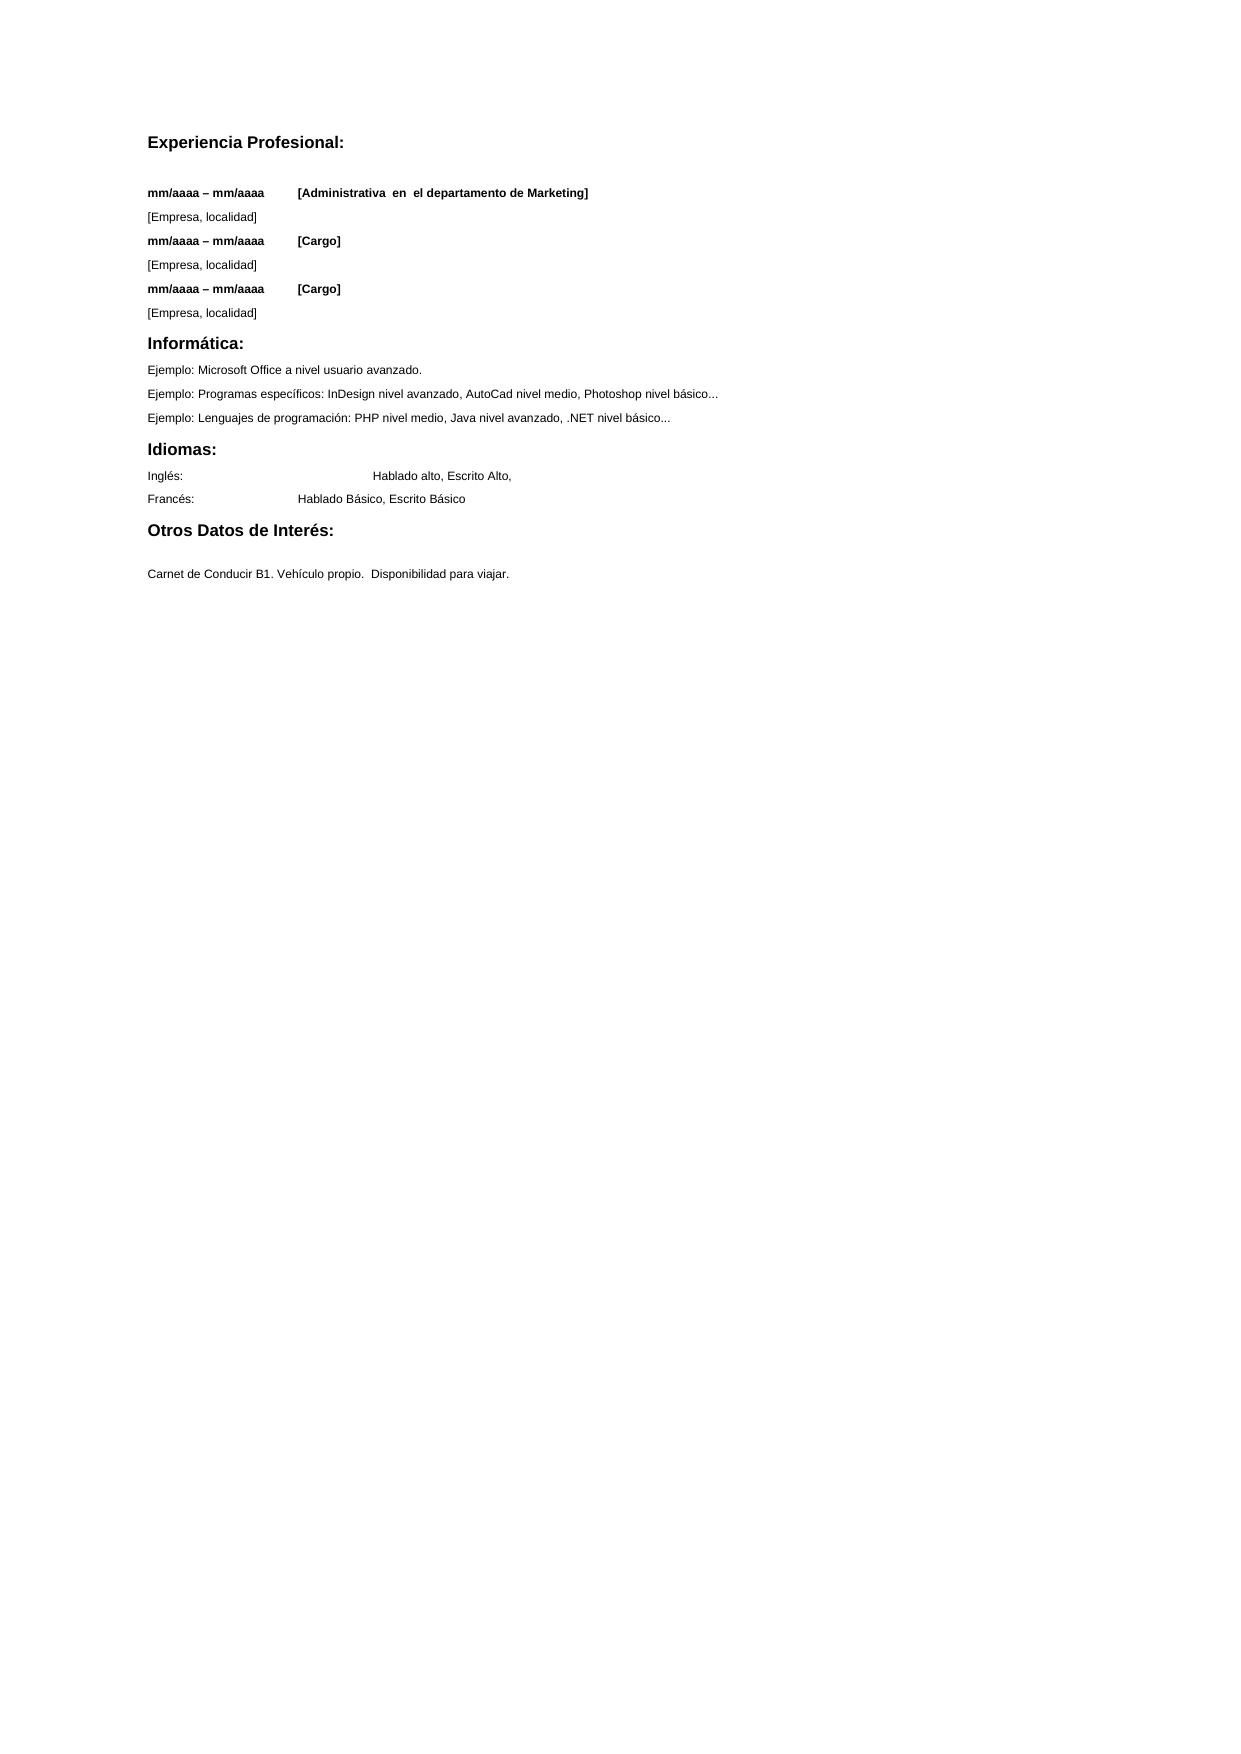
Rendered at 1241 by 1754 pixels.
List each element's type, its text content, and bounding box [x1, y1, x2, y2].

text [Empresa, localidad] [147, 200, 1098, 224]
text Francés: Hablado Básico, Escrito Básico [147, 482, 1098, 506]
text Experiencia Profesional: [147, 118, 1098, 152]
text [Empresa, localidad] [147, 296, 1098, 319]
text Ejemplo: Microsoft Office a nivel usuario avanzado. [147, 353, 1098, 377]
text Carnet de Conducir B1. Vehículo propio. Disponibilidad para viajar. [147, 557, 1098, 581]
text mm/aaaa – mm/aaaa [Cargo] [147, 272, 1098, 296]
text Otros Datos de Interés: [147, 506, 1098, 540]
text [Empresa, localidad] [147, 248, 1098, 272]
text Informática: [147, 319, 1098, 353]
text Idiomas: [147, 425, 1098, 458]
text Ejemplo: Lenguajes de programación: PHP nivel medio, Java nivel avanzado, .NET nivel básico... [147, 401, 1098, 425]
text mm/aaaa – mm/aaaa [Cargo] [147, 224, 1098, 248]
text Ejemplo: Programas específicos: InDesign nivel avanzado, AutoCad nivel medio, Photoshop nivel básico... [147, 377, 1098, 401]
text mm/aaaa – mm/aaaa [Administrativa en el departamento de Marketing] [147, 176, 1098, 200]
text Inglés: Hablado alto, Escrito Alto, [147, 458, 1098, 482]
